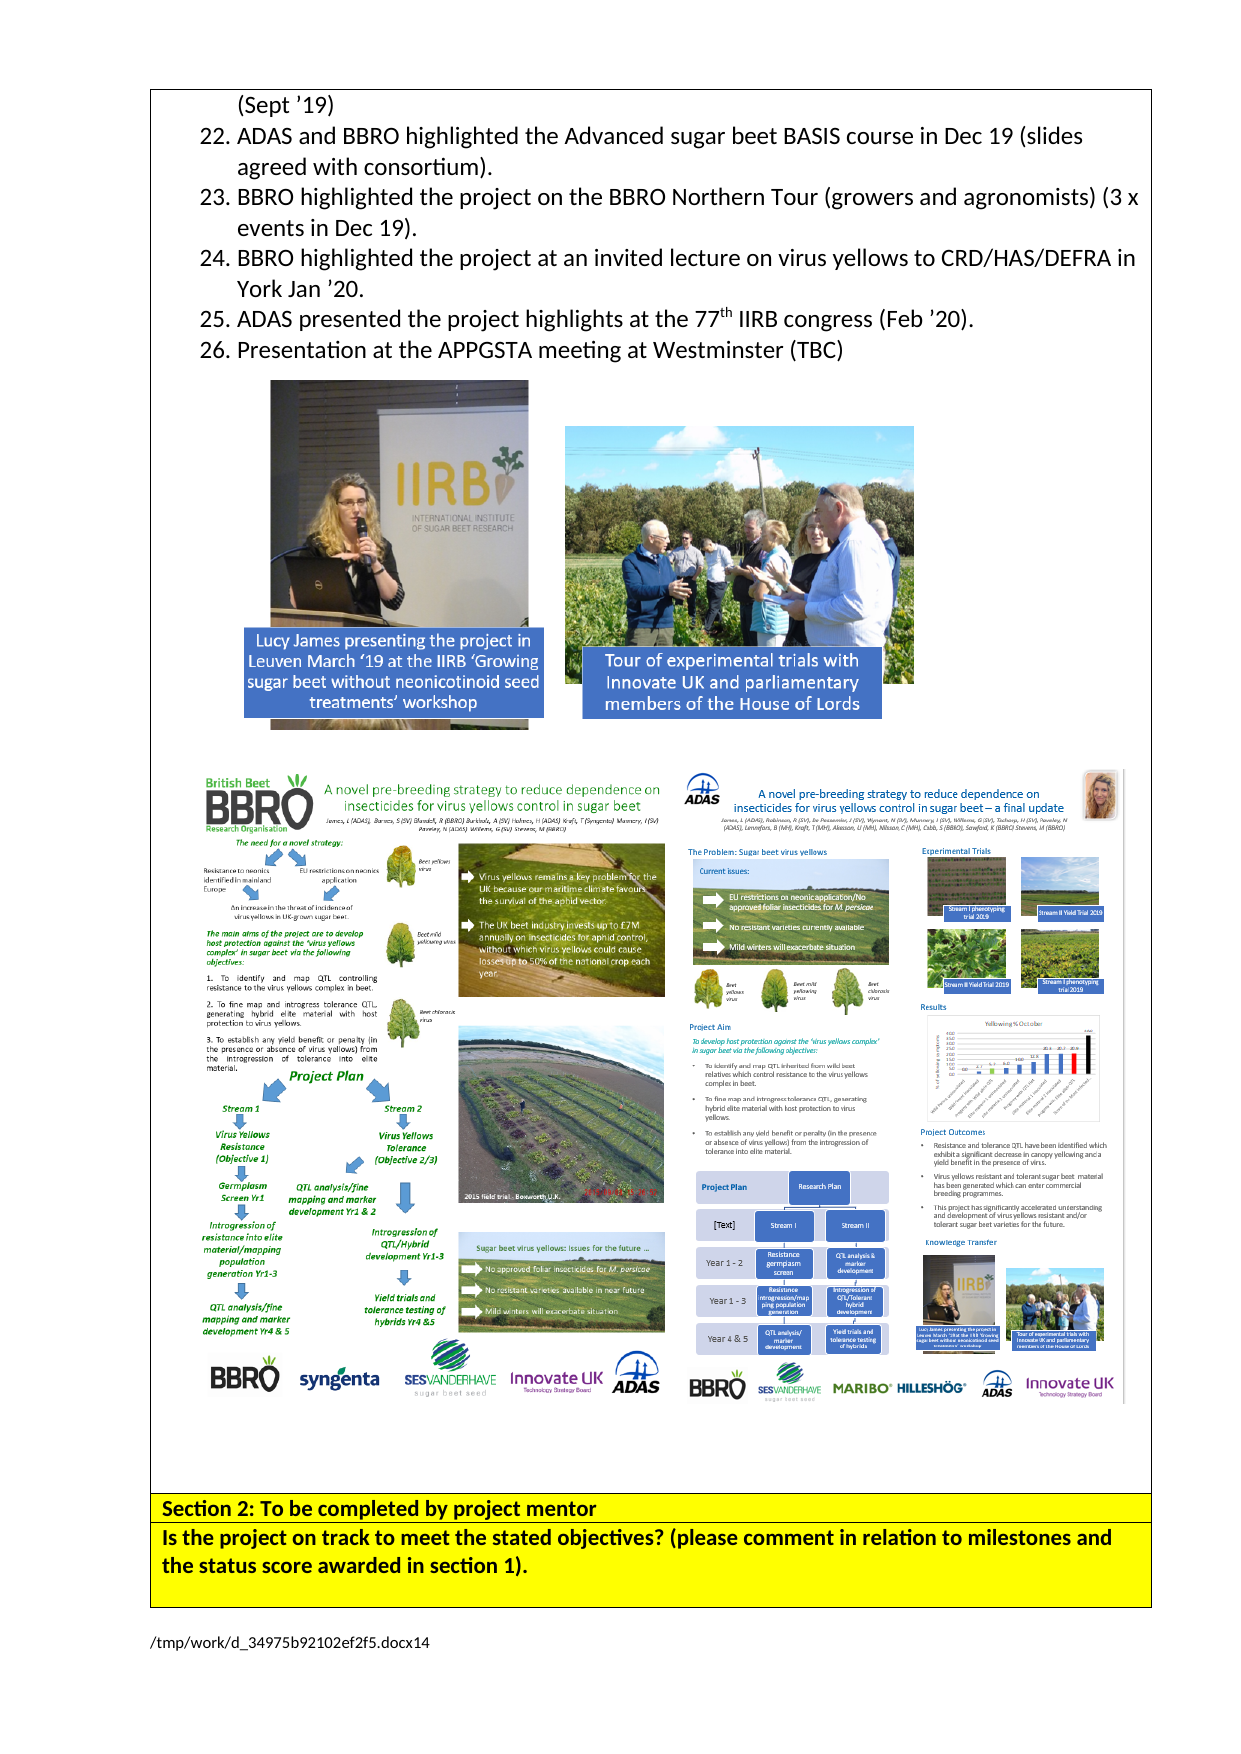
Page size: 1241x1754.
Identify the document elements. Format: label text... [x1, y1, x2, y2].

table_cell Is the project on track to meet the stated objectives? (please comment in relation to milestones and the status score awarded in section 1). [151, 1523, 1151, 1607]
table_cell Section 2: To be completed by project mentor [151, 1494, 1151, 1522]
picture [199, 364, 1126, 1404]
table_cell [151, 90, 1151, 1493]
